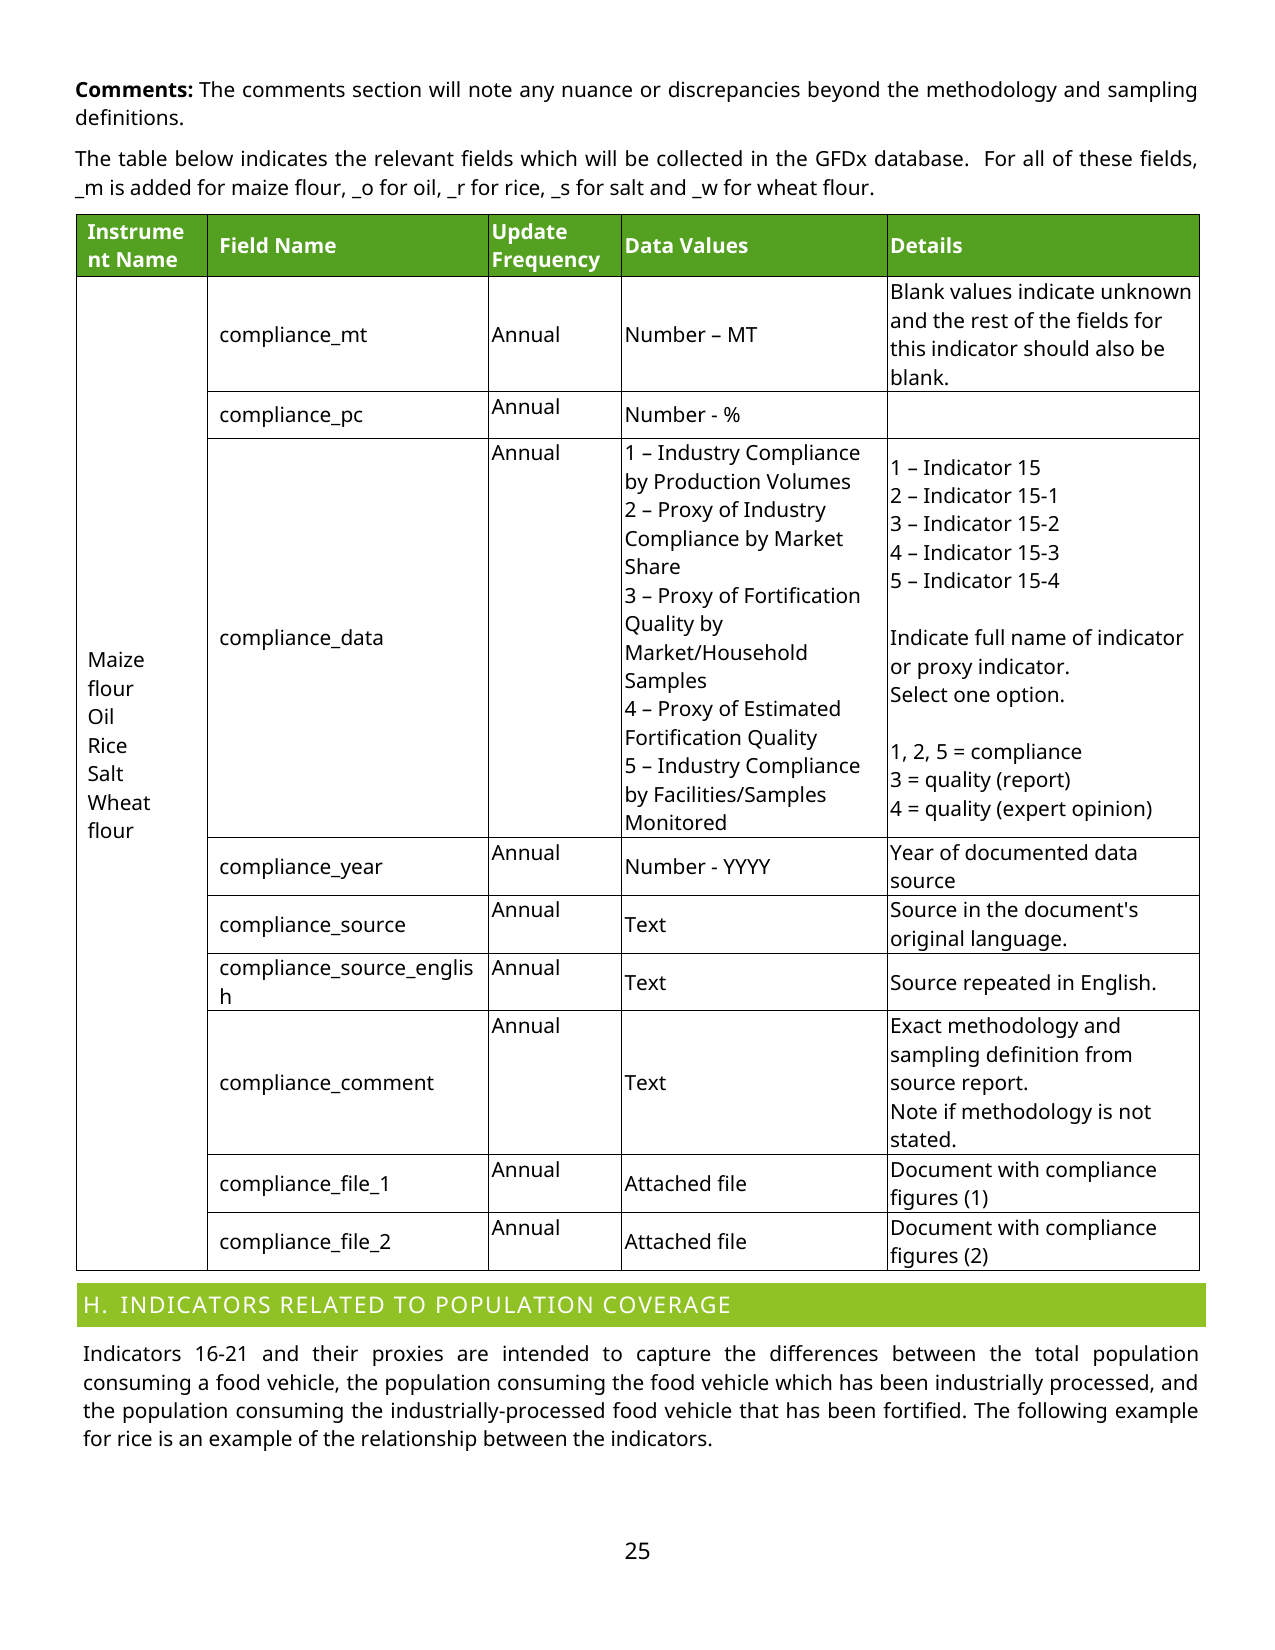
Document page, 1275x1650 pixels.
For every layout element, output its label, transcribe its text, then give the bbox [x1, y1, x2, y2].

table_cell Maize flour Oil Rice Salt Wheat flour [77, 277, 207, 1269]
table_cell compliance_data [208, 439, 488, 837]
table_cell compliance_comment [208, 1011, 488, 1154]
table_cell Annual [489, 1155, 621, 1212]
text Indicators 16-21 and their proxies are intended to capture the differences between the total population consuming a food vehicle, the population consuming the food vehicle which has been industrially processed, and the population consuming the industrially-processed food vehicle that has been fortified. The following example for rice is an example of the relationship between the indicators. [83, 1339, 1200, 1453]
table_cell Text [622, 1011, 887, 1154]
table_cell compliance_source_english [208, 954, 488, 1010]
table_header Field Name [208, 215, 488, 276]
table_cell Attached file [622, 1155, 887, 1212]
table_cell [888, 392, 1199, 437]
table_cell Annual [489, 954, 621, 1010]
table_cell Source repeated in English. [888, 954, 1199, 1010]
table_cell Attached file [622, 1213, 887, 1269]
table_cell Annual [489, 1213, 621, 1269]
table_cell Text [622, 954, 887, 1010]
table_cell Source in the document's original language. [888, 896, 1199, 952]
table_cell compliance_source [208, 896, 488, 952]
table_cell compliance_mt [208, 277, 488, 391]
table_cell 1 – Industry Compliance by Production Volumes 2 – Proxy of Industry Compliance by Market Share 3 – Proxy of Fortification Quality by Market/Household Samples 4 – Proxy of Estimated Fortification Quality 5 – Industry Compliance by Facilities/Samples Monitored [622, 439, 887, 837]
table_cell Document with compliance figures (1) [888, 1155, 1199, 1212]
table_cell Annual [489, 439, 621, 837]
table_cell compliance_file_1 [208, 1155, 488, 1212]
table_cell Document with compliance figures (2) [888, 1213, 1199, 1269]
table_cell Annual [489, 838, 621, 894]
table_cell compliance_file_2 [208, 1213, 488, 1269]
table_cell compliance_year [208, 838, 488, 894]
table_cell Annual [489, 277, 621, 391]
table_cell Annual [489, 1011, 621, 1154]
table_cell 1 – Indicator 15 2 – Indicator 15-1 3 – Indicator 15-2 4 – Indicator 15-3 5 – Indicator 15-4 Indicate full name of indicator or proxy indicator. Select one option. 1, 2, 5 = compliance 3 = quality (report) 4 = quality (expert opinion) [888, 439, 1199, 837]
table_header Data Values [622, 215, 887, 276]
table_cell Blank values indicate unknown and the rest of the fields for this indicator should also be blank. [888, 277, 1199, 391]
subtitle Indicators related to Population Coverage [83, 1289, 1200, 1321]
table_header Details [888, 215, 1199, 276]
table_cell Number - % [622, 392, 887, 437]
table_cell Number - YYYY [622, 838, 887, 894]
table_cell Text [622, 896, 887, 952]
table_header Instrument Name [77, 215, 207, 276]
table_cell Exact methodology and sampling definition from source report. Note if methodology is not stated. [888, 1011, 1199, 1154]
table_cell Annual [489, 392, 621, 437]
text Comments: The comments section will note any nuance or discrepancies beyond the methodology and sampling definitions. [75, 75, 1200, 132]
table_cell Number – MT [622, 277, 887, 391]
table_cell compliance_pc [208, 392, 488, 437]
table_cell Annual [489, 896, 621, 952]
table_cell Year of documented data source [888, 838, 1199, 894]
table_header Update Frequency [489, 215, 621, 276]
text The table below indicates the relevant fields which will be collected in the GFDx database. For all of these fields, _m is added for maize flour, _o for oil, _r for rice, _s for salt and _w for wheat flour. [75, 144, 1200, 201]
